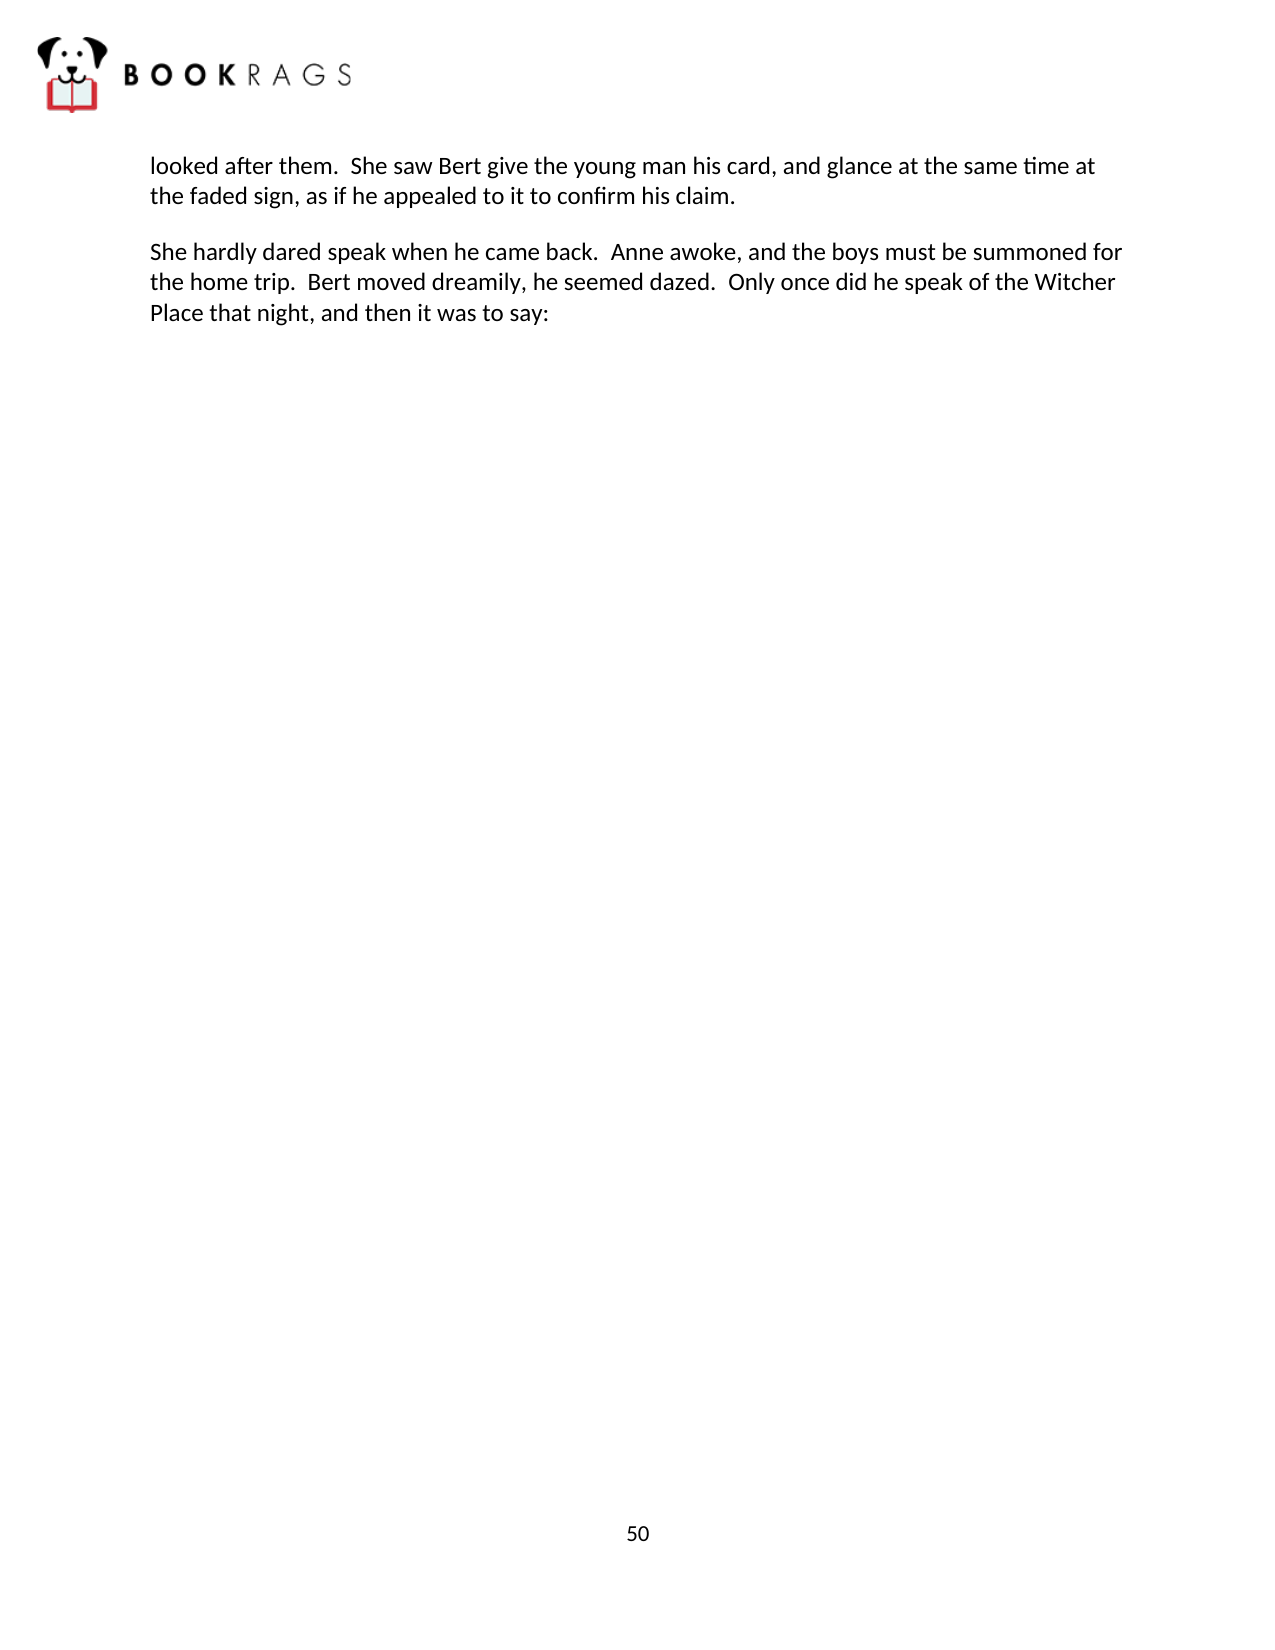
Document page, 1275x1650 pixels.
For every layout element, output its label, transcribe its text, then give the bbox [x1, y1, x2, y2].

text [150, 150, 1125, 211]
picture [37, 37, 351, 113]
text She hardly dared speak when he came back. Anne awoke, and the boys must be summoned for the home trip. Bert moved dreamily, he seemed dazed. Only once did he speak of the Witcher Place that night, and then it was to say: [150, 236, 1125, 328]
